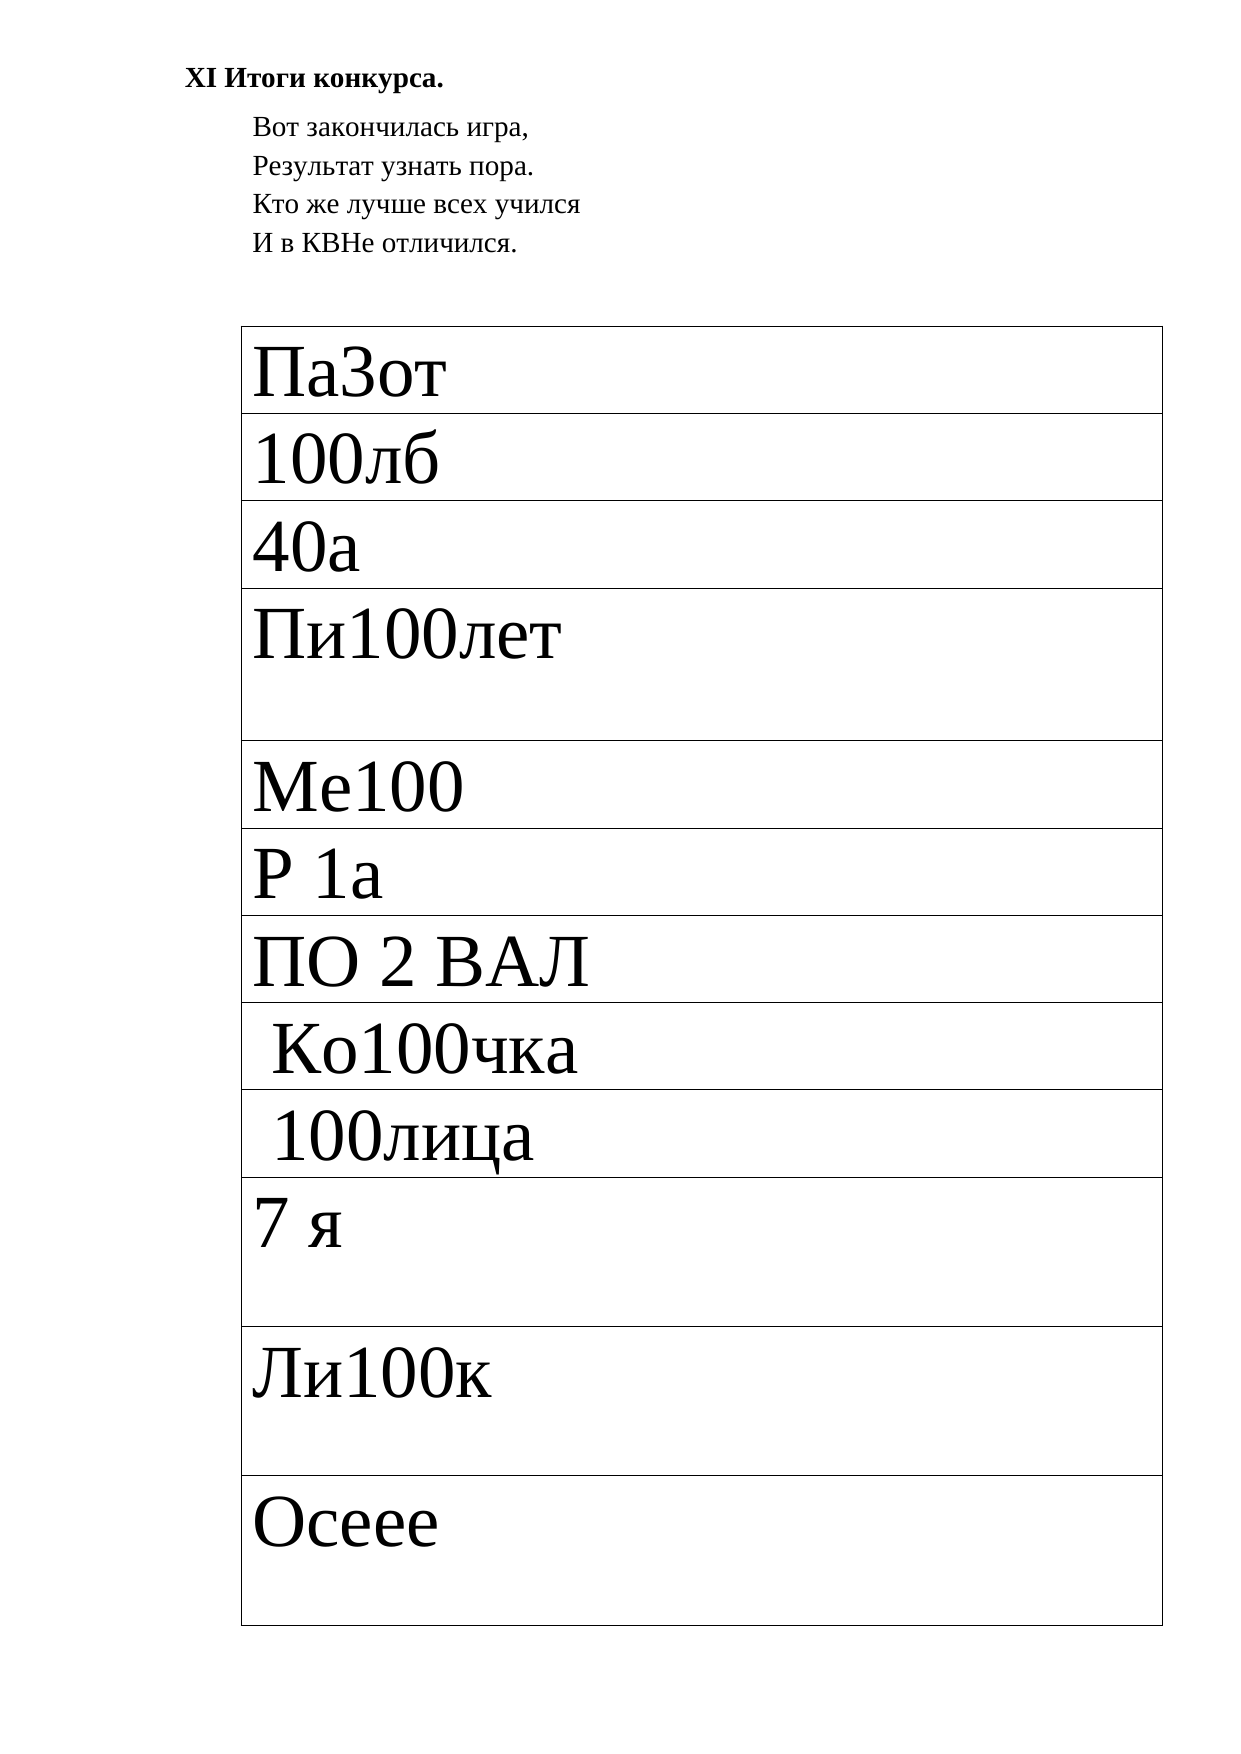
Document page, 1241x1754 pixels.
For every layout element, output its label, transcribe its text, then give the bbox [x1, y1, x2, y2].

text XI Итоги конкурса. [177, 60, 1152, 94]
table_cell 7 я [242, 1178, 1162, 1326]
table_header Па3от [242, 327, 1162, 413]
list Вот закончилась игра, [252, 109, 1152, 143]
list И в КВНе отличился. [179, 225, 1152, 259]
table_cell 40а [242, 501, 1162, 587]
list Кто же лучше всех учился [252, 187, 1152, 220]
table_cell Пи100лет [242, 589, 1162, 740]
list Результат узнать пора. [252, 148, 1152, 182]
table_cell Ме100 [242, 741, 1162, 827]
table_cell Ко100чка [242, 1003, 1162, 1089]
table_cell Ли100к [242, 1327, 1162, 1475]
table_cell Р 1а [242, 829, 1162, 915]
table_cell Осеее [242, 1476, 1162, 1625]
table_cell ПО 2 ВАЛ [242, 916, 1162, 1002]
table_cell 100лица [242, 1090, 1162, 1177]
table_cell 100лб [242, 414, 1162, 500]
